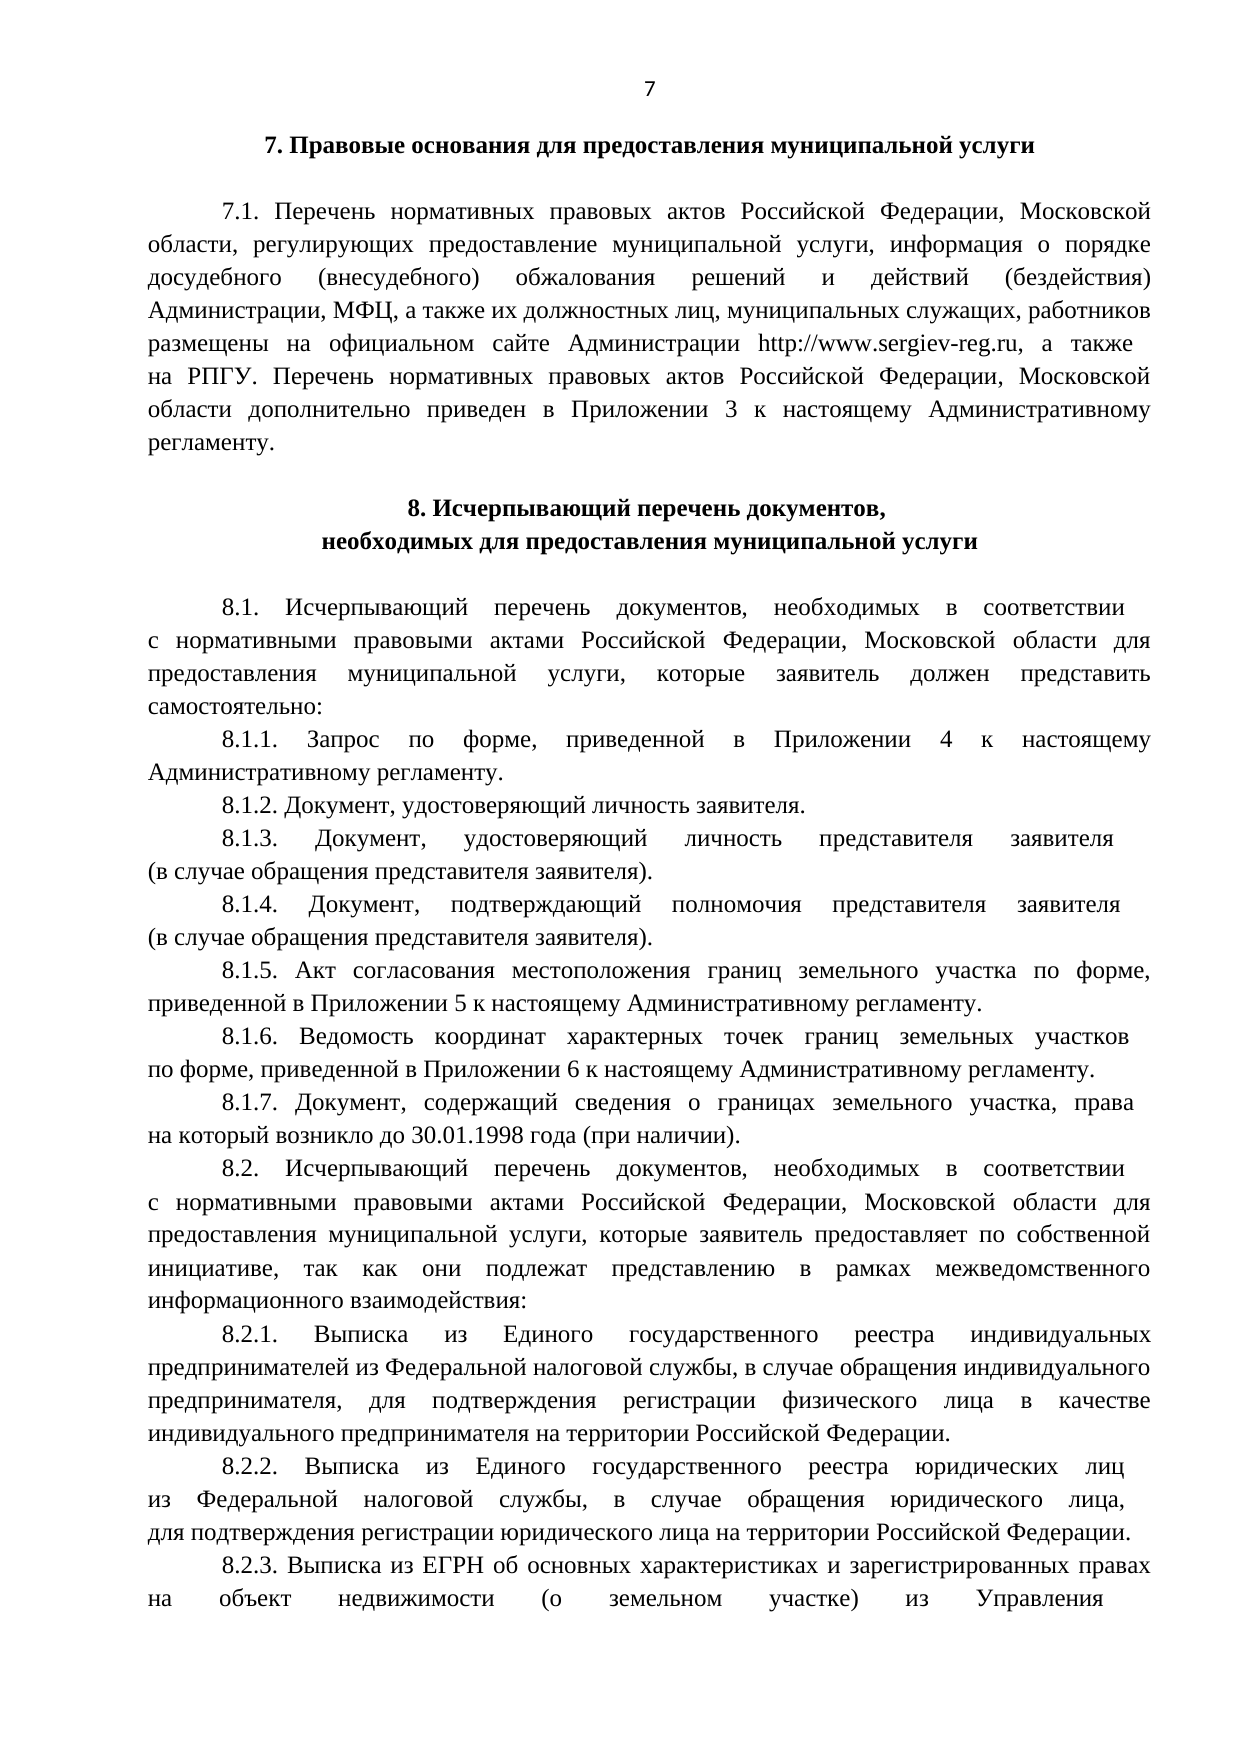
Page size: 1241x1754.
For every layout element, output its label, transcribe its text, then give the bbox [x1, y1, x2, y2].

subtitle 7. Правовые основания для предоставления муниципальной услуги [148, 130, 1152, 159]
text 8.1.6. Ведомость координат характерных точек границ земельных участков по форме, приведенной в Приложении 6 к настоящему Административному регламенту. [148, 1021, 1152, 1083]
text 8.2.2. Выписка из Единого государственного реестра юридических лиц из Федеральной налоговой службы, в случае обращения юридического лица, для подтверждения регистрации юридического лица на территории Российской Федерации. [148, 1451, 1152, 1546]
text 8.1.7. Документ, содержащий сведения о границах земельного участка, права на который возникло до 30.01.1998 года (при наличии). [148, 1087, 1152, 1149]
text 8.2.1. Выписка из Единого государственного реестра индивидуальных предпринимателей из Федеральной налоговой службы, в случае обращения индивидуального предпринимателя, для подтверждения регистрации физического лица в качестве индивидуального предпринимателя на территории Российской Федерации. [148, 1319, 1152, 1446]
text 8.1.3. Документ, удостоверяющий личность представителя заявителя (в случае обращения представителя заявителя). [148, 823, 1152, 885]
text 8.1. Исчерпывающий перечень документов, необходимых в соответствии с нормативными правовыми актами Российской Федерации, Московской области для предоставления муниципальной услуги, которые заявитель должен представить самостоятельно: [148, 592, 1152, 720]
text 8.2. Исчерпывающий перечень документов, необходимых в соответствии с нормативными правовыми актами Российской Федерации, Московской области для предоставления муниципальной услуги, которые заявитель предоставляет по собственной инициативе, так как они подлежат представлению в рамках межведомственного информационного взаимодействия: [148, 1153, 1152, 1314]
text 8.1.5. Акт согласования местоположения границ земельного участка по форме, приведенной в Приложении 5 к настоящему Административному регламенту. [148, 955, 1152, 1017]
text 8.1.4. Документ, подтверждающий полномочия представителя заявителя (в случае обращения представителя заявителя). [148, 889, 1152, 951]
text 8.1.1. Запрос по форме, приведенной в Приложении 4 к настоящему Административному регламенту. [148, 724, 1152, 786]
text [148, 1550, 1152, 1612]
list 7.1. Перечень нормативных правовых актов Российской Федерации, Московской области, регулирующих предоставление муниципальной услуги, информация о порядке досудебного (внесудебного) обжалования решений и действий (бездействия) Администрации, МФЦ, а также их должностных лиц, муниципальных служащих, работников размещены на официальном сайте Администрации http://www.sergiev-reg.ru, а также на РПГУ. Перечень нормативных правовых актов Российской Федерации, Московской области дополнительно приведен в Приложении 3 к настоящему Административному регламенту. [148, 196, 1152, 456]
subtitle 8. Исчерпывающий перечень документов, необходимых для предоставления муниципальной услуги [148, 493, 1152, 555]
text 8.1.2. Документ, удостоверяющий личность заявителя. [148, 790, 1152, 819]
